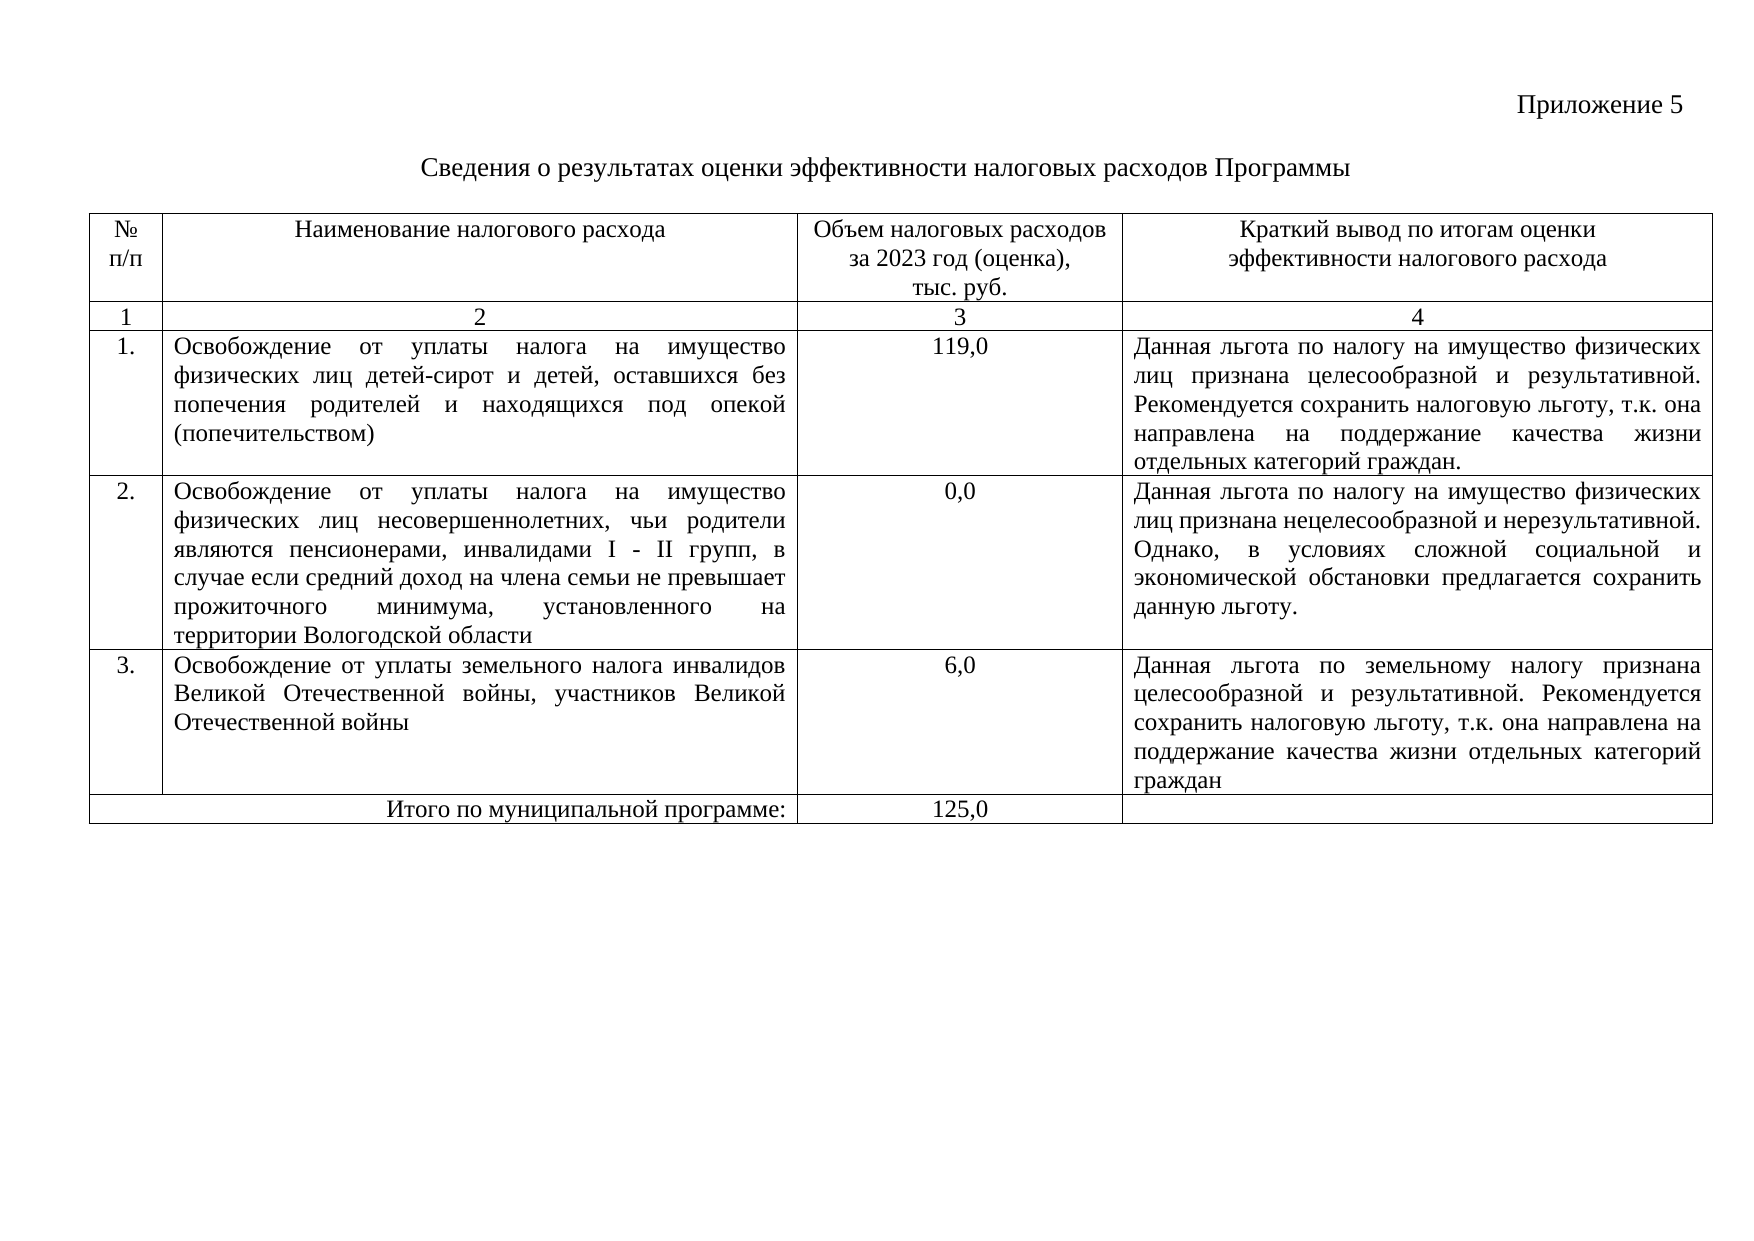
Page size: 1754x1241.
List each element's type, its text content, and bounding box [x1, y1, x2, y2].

table_cell Освобождение от уплаты налога на имущество физических лиц детей-сирот и детей, оставшихся без попечения родителей и находящихся под опекой (попечительством) [163, 331, 797, 475]
table_cell 2. [90, 476, 162, 649]
table_cell 3 [798, 302, 1122, 330]
table_cell Данная льгота по налогу на имущество физических лиц признана нецелесообразной и нерезультативной. Однако, в условиях сложной социальной и экономической обстановки предлагается сохранить данную льготу. [1123, 476, 1712, 649]
table_cell 125,0 [798, 795, 1122, 823]
table_cell 6,0 [798, 650, 1122, 793]
table_cell Освобождение от уплаты земельного налога инвалидов Великой Отечественной войны, участников Великой Отечественной войны [163, 650, 797, 793]
table_header № п/п [90, 214, 162, 301]
table_cell [1123, 795, 1712, 823]
table_cell 4 [1123, 302, 1712, 330]
table_cell 3. [90, 650, 162, 793]
table_cell 119,0 [798, 331, 1122, 475]
text Сведения о результатах оценки эффективности налоговых расходов Программы [89, 151, 1683, 182]
table_cell Данная льгота по налогу на имущество физических лиц признана целесообразной и результативной. Рекомендуется сохранить налоговую льготу, т.к. она направлена на поддержание качества жизни отдельных категорий граждан. [1123, 331, 1712, 475]
table_cell 0,0 [798, 476, 1122, 649]
table_header Краткий вывод по итогам оценки эффективности налогового расхода [1123, 214, 1712, 301]
text Приложение 5 [89, 89, 1683, 120]
table_cell 1. [90, 331, 162, 475]
table_header Объем налоговых расходов за 2023 год (оценка), тыс. руб. [798, 214, 1122, 301]
table_header Наименование налогового расхода [163, 214, 797, 301]
table_cell Освобождение от уплаты налога на имущество физических лиц несовершеннолетних, чьи родители являются пенсионерами, инвалидами I - II групп, в случае если средний доход на члена семьи не превышает прожиточного минимума, установленного на территории Вологодской области [163, 476, 797, 649]
table_cell 1 [90, 302, 162, 330]
table_cell Итого по муниципальной программе: [90, 795, 797, 823]
table_cell 2 [163, 302, 797, 330]
table_cell Данная льгота по земельному налогу признана целесообразной и результативной. Рекомендуется сохранить налоговую льготу, т.к. она направлена на поддержание качества жизни отдельных категорий граждан [1123, 650, 1712, 793]
